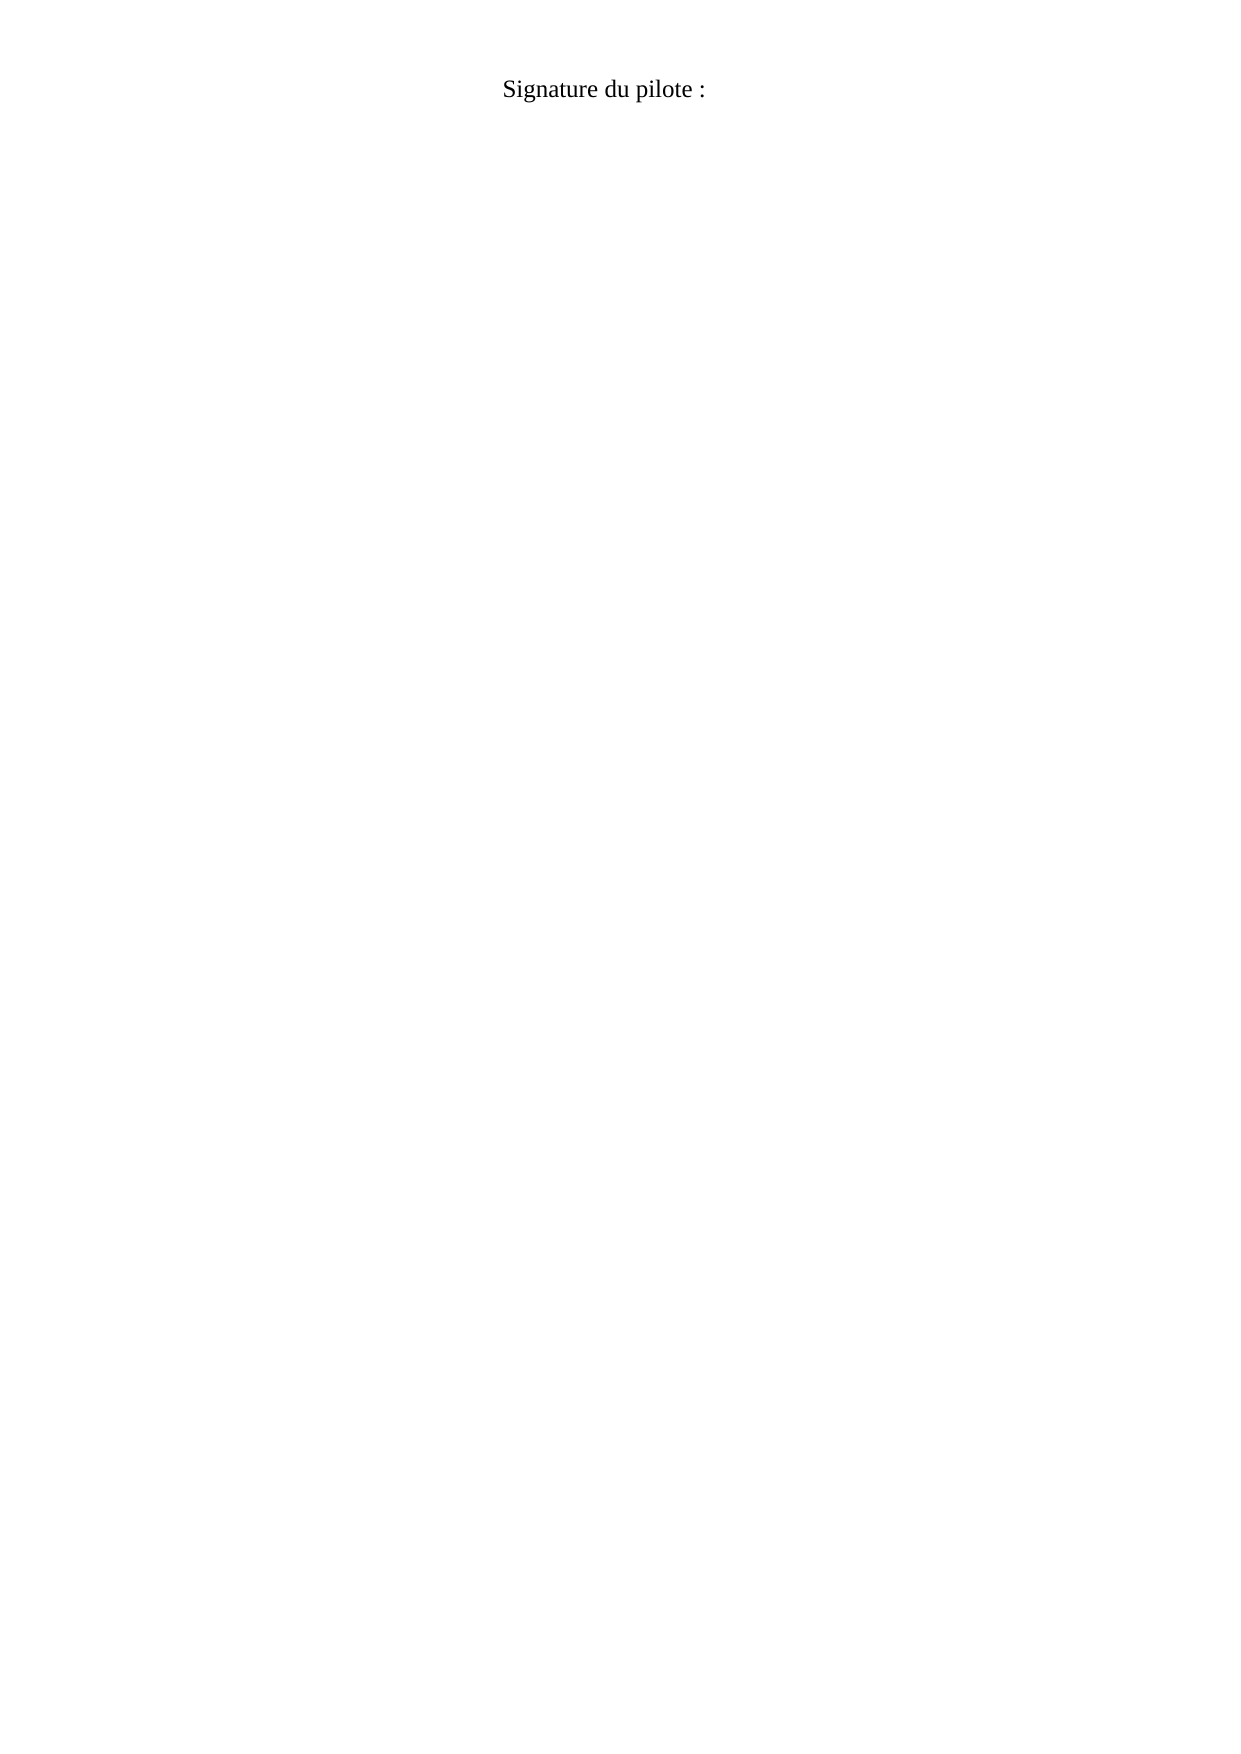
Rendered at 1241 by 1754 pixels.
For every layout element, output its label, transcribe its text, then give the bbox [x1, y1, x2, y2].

text Signature du pilote : [428, 74, 1181, 103]
